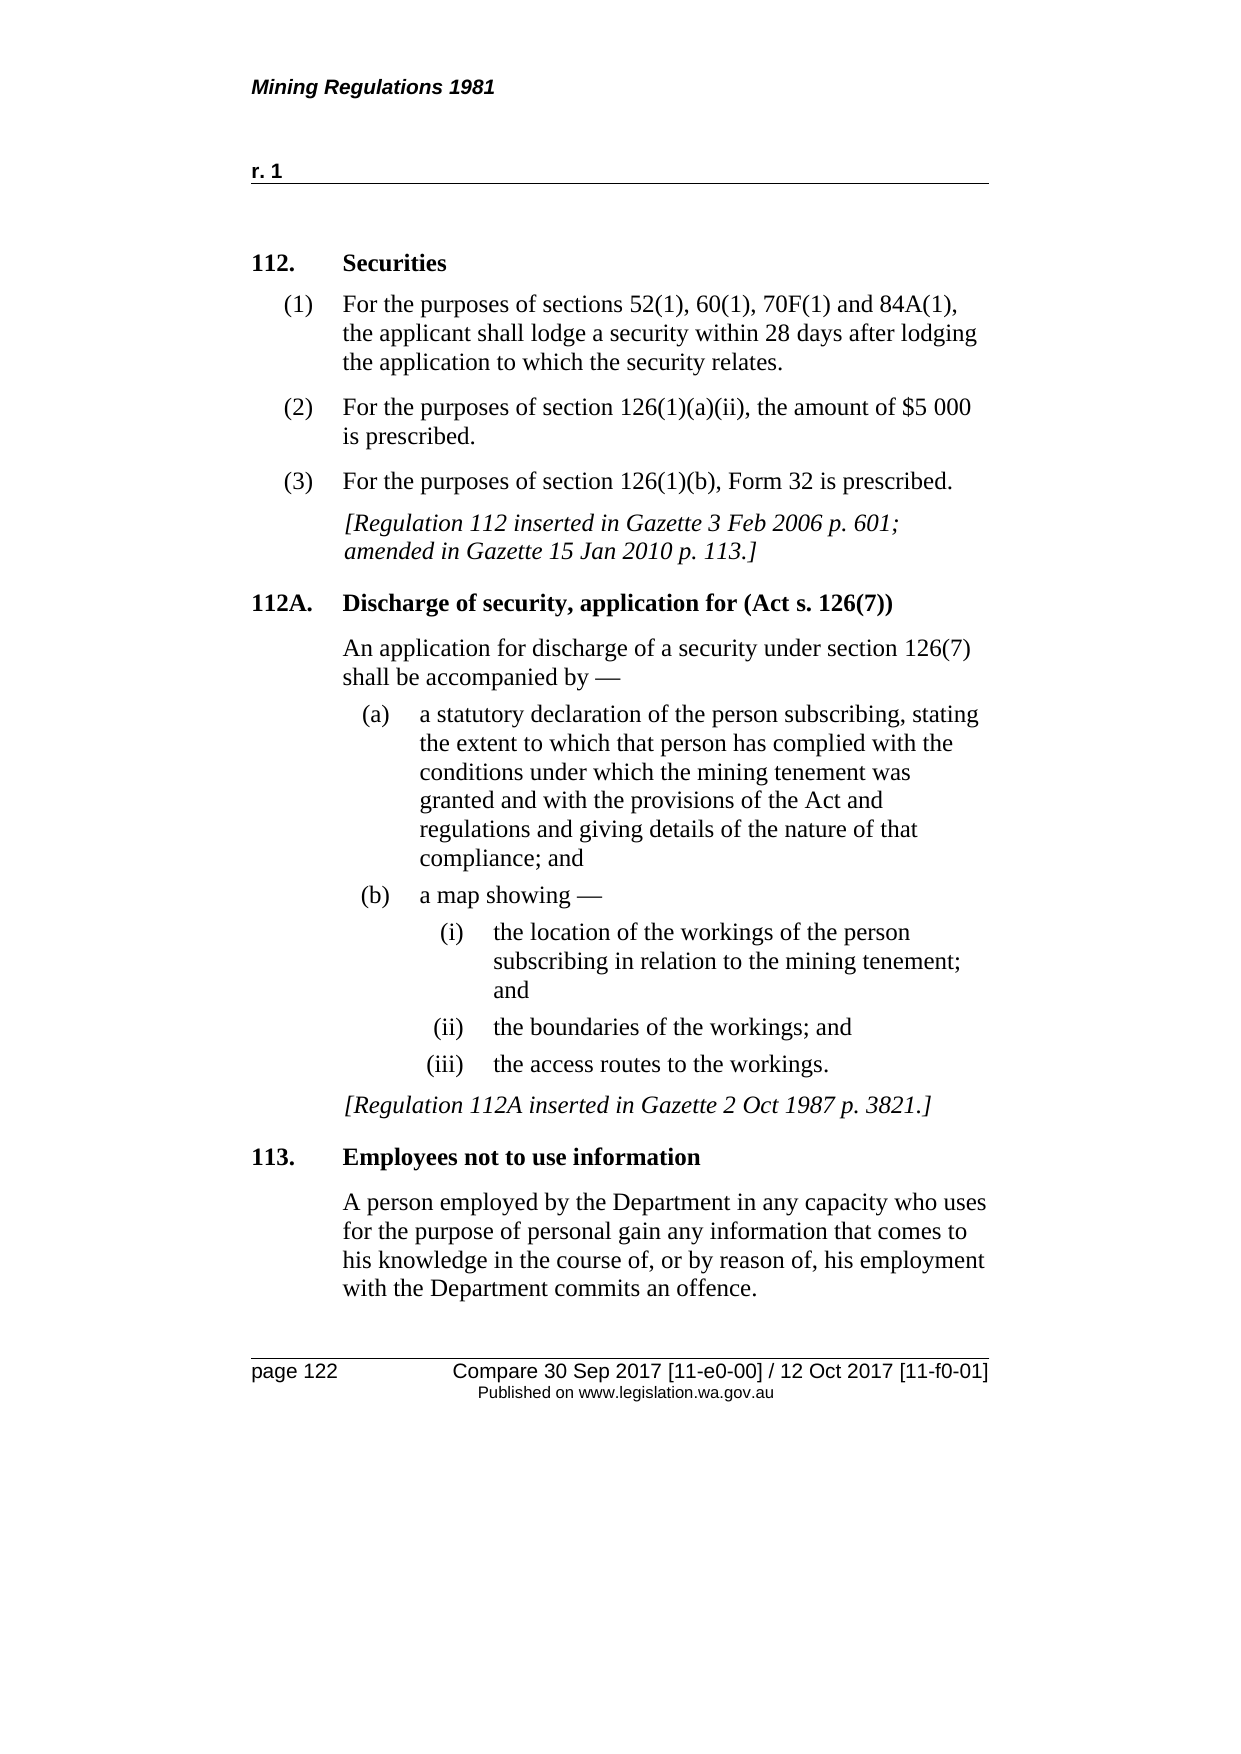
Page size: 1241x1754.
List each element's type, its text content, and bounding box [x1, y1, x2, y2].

text (2) For the purposes of section 126(1)(a)(ii), the amount of $5 000 is prescribed. [251, 392, 989, 450]
text [Regulation 112A inserted in Gazette 2 Oct 1987 p. 3821.] [251, 1090, 989, 1119]
text An application for discharge of a security under section 126(7) shall be accompanied by — [251, 633, 989, 691]
text (ii) the boundaries of the workings; and [251, 1012, 989, 1041]
text (3) For the purposes of section 126(1)(b), Form 32 is prescribed. [251, 466, 989, 495]
text (1) For the purposes of sections 52(1), 60(1), 70F(1) and 84A(1), the applicant shall lodge a security within 28 days after lodging the application to which the security relates. [251, 289, 989, 376]
subtitle 112A. Discharge of security, application for (Act s. 126(7)) [251, 588, 989, 617]
subtitle 112. Securities [251, 248, 989, 277]
text (b) a map showing — [251, 880, 989, 909]
text (i) the location of the workings of the person subscribing in relation to the mining tenement; and [251, 917, 989, 1003]
text [Regulation 112 inserted in Gazette 3 Feb 2006 p. 601; amended in Gazette 15 Jan 2010 p. 113.] [251, 508, 989, 565]
text (iii) the access routes to the workings. [251, 1049, 989, 1078]
text (a) a statutory declaration of the person subscribing, stating the extent to which that person has complied with the conditions under which the mining tenement was granted and with the provisions of the Act and regulations and giving details of the nature of that compliance; and [251, 699, 989, 872]
subtitle 113. Employees not to use information [251, 1142, 989, 1171]
text A person employed by the Department in any capacity who uses for the purpose of personal gain any information that comes to his knowledge in the course of, or by reason of, his employment with the Department commits an offence. [251, 1187, 989, 1302]
